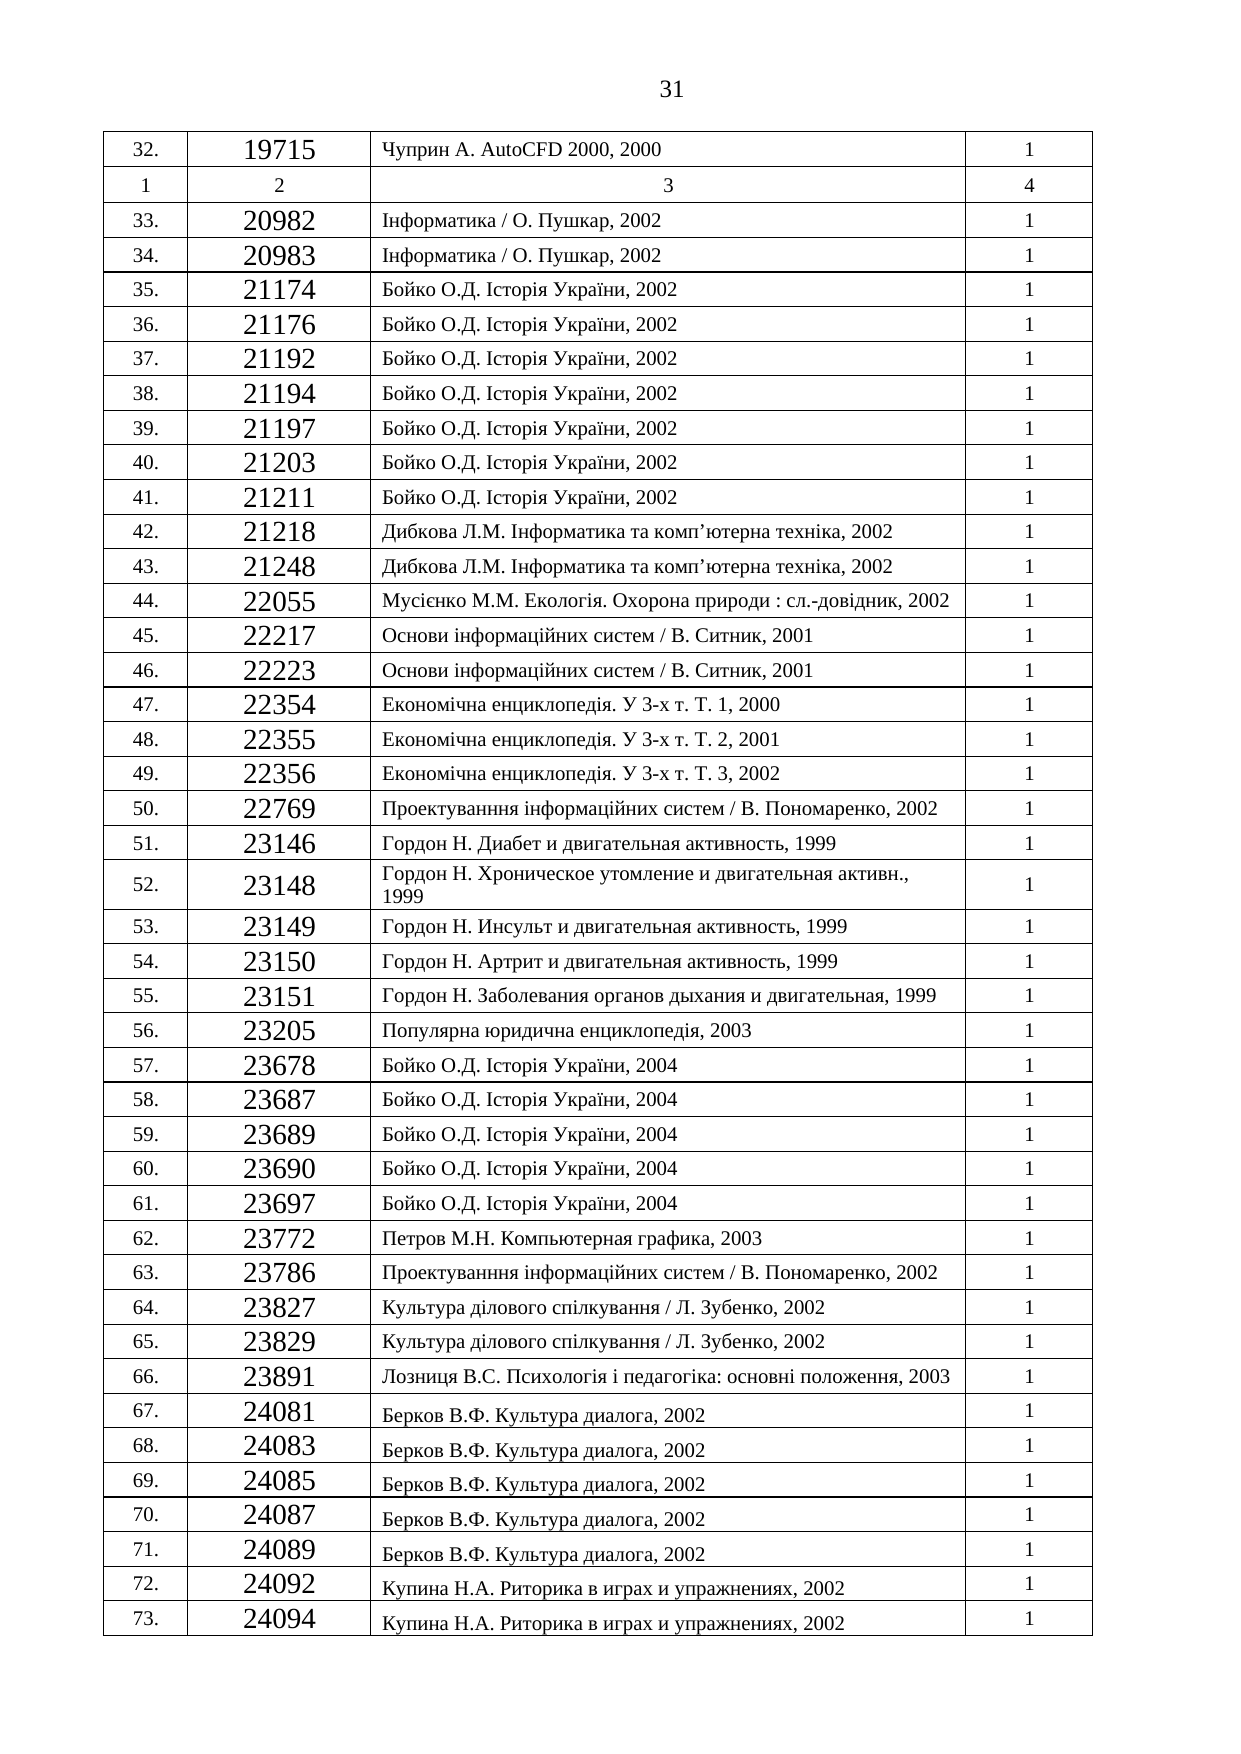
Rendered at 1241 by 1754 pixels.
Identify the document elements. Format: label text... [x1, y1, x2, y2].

table_cell 23149 [188, 910, 370, 943]
table_cell 68. [104, 1428, 187, 1462]
table_cell 52. [104, 860, 187, 908]
table_cell 71. [104, 1532, 187, 1566]
table_cell 23151 [188, 979, 370, 1012]
table_cell 1 [966, 1048, 1092, 1081]
table_cell 1 [966, 342, 1092, 375]
table_cell 72. [104, 1567, 187, 1600]
table_cell Проектуванння інформаційних систем / В. Пономаренко, 2002 [371, 791, 965, 825]
table_cell 1 [966, 757, 1092, 790]
table_cell Дибкова Л.М. Інформатика та комп’ютерна техніка, 2002 [371, 549, 965, 583]
table_cell 23148 [188, 860, 370, 908]
table_cell 1 [966, 826, 1092, 859]
table_cell Бойко О.Д. Історія України, 2002 [371, 376, 965, 410]
table_cell 44. [104, 584, 187, 617]
table_cell 60. [104, 1152, 187, 1185]
table_cell Купина Н.А. Риторика в играх и упражнениях, 2002 [371, 1601, 965, 1635]
table_cell 65. [104, 1325, 187, 1358]
table_cell 22355 [188, 722, 370, 756]
table_cell 24094 [188, 1601, 370, 1635]
table_cell 1 [966, 1428, 1092, 1462]
table_cell Основи інформаційних систем / В. Ситник, 2001 [371, 653, 965, 686]
table_cell Гордон Н. Артрит и двигательная активность, 1999 [371, 944, 965, 978]
table_cell 1 [966, 1290, 1092, 1323]
table_cell 1 [966, 1359, 1092, 1393]
table_cell Бойко О.Д. Історія України, 2004 [371, 1117, 965, 1151]
table_cell 1 [966, 1117, 1092, 1151]
table_cell 23891 [188, 1359, 370, 1393]
table_cell 24089 [188, 1532, 370, 1566]
table_cell 1 [966, 132, 1092, 166]
table_cell 1 [966, 791, 1092, 825]
table_cell 36. [104, 307, 187, 341]
table_cell 22769 [188, 791, 370, 825]
table_cell 20982 [188, 203, 370, 237]
table_cell 1 [966, 722, 1092, 756]
table_cell 49. [104, 757, 187, 790]
table_cell 1 [966, 944, 1092, 978]
table_cell Культура ділового спілкування / Л. Зубенко, 2002 [371, 1325, 965, 1358]
table_cell 1 [966, 1532, 1092, 1566]
table_cell 3 [371, 167, 965, 202]
table_cell Мусієнко М.М. Екологія. Охорона природи : сл.-довідник, 2002 [371, 584, 965, 617]
table_cell 24085 [188, 1463, 370, 1496]
table_cell 19715 [188, 132, 370, 166]
table_cell 61. [104, 1186, 187, 1220]
table_cell Інформатика / О. Пушкар, 2002 [371, 238, 965, 271]
table_cell 23690 [188, 1152, 370, 1185]
table_cell Купина Н.А. Риторика в играх и упражнениях, 2002 [371, 1567, 965, 1600]
table_cell Бойко О.Д. Історія України, 2004 [371, 1186, 965, 1220]
table_cell 70. [104, 1498, 187, 1531]
table_cell 56. [104, 1013, 187, 1047]
table_cell 23689 [188, 1117, 370, 1151]
table_cell 73. [104, 1601, 187, 1635]
table_cell 46. [104, 653, 187, 686]
table_cell Бойко О.Д. Історія України, 2002 [371, 480, 965, 513]
table_cell 24092 [188, 1567, 370, 1600]
table_cell 21197 [188, 411, 370, 444]
table_cell 1 [966, 1601, 1092, 1635]
table_cell 1 [966, 307, 1092, 341]
table_cell Гордон Н. Хроническое утомление и двигательная активн., 1999 [371, 860, 965, 908]
table_cell 1 [966, 584, 1092, 617]
table_cell Чуприн А. AutoCFD 2000, 2000 [371, 132, 965, 166]
table_cell Бойко О.Д. Історія України, 2004 [371, 1152, 965, 1185]
table_cell 24083 [188, 1428, 370, 1462]
table_cell Основи інформаційних систем / В. Ситник, 2001 [371, 618, 965, 652]
table_cell 23827 [188, 1290, 370, 1323]
table_cell 43. [104, 549, 187, 583]
table_cell 21192 [188, 342, 370, 375]
table_cell 63. [104, 1255, 187, 1289]
table_cell Лозниця В.С. Психологія і педагогіка: основні положення, 2003 [371, 1359, 965, 1393]
table_cell 1 [966, 618, 1092, 652]
table_cell 24081 [188, 1394, 370, 1427]
table_cell Бойко О.Д. Історія України, 2002 [371, 342, 965, 375]
table_cell Культура ділового спілкування / Л. Зубенко, 2002 [371, 1290, 965, 1323]
table_cell 47. [104, 688, 187, 721]
table_cell 22223 [188, 653, 370, 686]
table_cell 39. [104, 411, 187, 444]
table_cell 23150 [188, 944, 370, 978]
table_cell 22356 [188, 757, 370, 790]
table_cell 21218 [188, 515, 370, 548]
table_cell Інформатика / О. Пушкар, 2002 [371, 203, 965, 237]
table_cell 1 [966, 860, 1092, 908]
table_cell Гордон Н. Диабет и двигательная активность, 1999 [371, 826, 965, 859]
table_cell 64. [104, 1290, 187, 1323]
table_cell 23697 [188, 1186, 370, 1220]
table_cell Петров М.Н. Компьютерная графика, 2003 [371, 1221, 965, 1254]
table_cell Бойко О.Д. Історія України, 2002 [371, 411, 965, 444]
table_cell 1 [966, 376, 1092, 410]
table_cell 37. [104, 342, 187, 375]
table_cell 67. [104, 1394, 187, 1427]
table_cell 23205 [188, 1013, 370, 1047]
table_cell 1 [966, 1152, 1092, 1185]
table_cell Бойко О.Д. Історія України, 2002 [371, 273, 965, 306]
table_cell Берков В.Ф. Культура диалога, 2002 [371, 1463, 965, 1496]
table_cell Берков В.Ф. Культура диалога, 2002 [371, 1394, 965, 1427]
table_cell Берков В.Ф. Культура диалога, 2002 [371, 1532, 965, 1566]
table_cell 22055 [188, 584, 370, 617]
table_cell 62. [104, 1221, 187, 1254]
table_cell Гордон Н. Инсульт и двигательная активность, 1999 [371, 910, 965, 943]
table_cell 69. [104, 1463, 187, 1496]
table_cell 1 [966, 203, 1092, 237]
table_cell 35. [104, 273, 187, 306]
table_cell 23829 [188, 1325, 370, 1358]
table_cell 23146 [188, 826, 370, 859]
table_cell 50. [104, 791, 187, 825]
table_cell 1 [966, 1013, 1092, 1047]
table_cell 4 [966, 167, 1092, 202]
table_cell 23687 [188, 1083, 370, 1116]
table_cell Економічна енциклопедія. У 3-х т. Т. 2, 2001 [371, 722, 965, 756]
table_cell Економічна енциклопедія. У 3-х т. Т. 1, 2000 [371, 688, 965, 721]
table_cell 1 [966, 1255, 1092, 1289]
table_cell Економічна енциклопедія. У 3-х т. Т. 3, 2002 [371, 757, 965, 790]
table_cell Дибкова Л.М. Інформатика та комп’ютерна техніка, 2002 [371, 515, 965, 548]
table_cell 21174 [188, 273, 370, 306]
table_cell 1 [104, 167, 187, 202]
table_cell 21248 [188, 549, 370, 583]
table_cell Популярна юридична енциклопедія, 2003 [371, 1013, 965, 1047]
table_cell 59. [104, 1117, 187, 1151]
table_cell Бойко О.Д. Історія України, 2002 [371, 445, 965, 479]
table_cell Гордон Н. Заболевания органов дыхания и двигательная, 1999 [371, 979, 965, 1012]
table_cell 22217 [188, 618, 370, 652]
table_cell 1 [966, 910, 1092, 943]
table_cell 45. [104, 618, 187, 652]
table_cell 21176 [188, 307, 370, 341]
table_cell 1 [966, 515, 1092, 548]
table_cell 1 [966, 1083, 1092, 1116]
table_cell 1 [966, 979, 1092, 1012]
table_cell 20983 [188, 238, 370, 271]
table_cell 23678 [188, 1048, 370, 1081]
table_cell 1 [966, 411, 1092, 444]
table_cell 54. [104, 944, 187, 978]
table_cell 23786 [188, 1255, 370, 1289]
table_cell 21211 [188, 480, 370, 513]
table_cell 40. [104, 445, 187, 479]
table_cell 51. [104, 826, 187, 859]
table_cell Бойко О.Д. Історія України, 2004 [371, 1083, 965, 1116]
table_cell 1 [966, 445, 1092, 479]
table_cell 1 [966, 653, 1092, 686]
table_cell 22354 [188, 688, 370, 721]
table_cell 58. [104, 1083, 187, 1116]
table_cell 1 [966, 1463, 1092, 1496]
table_cell 57. [104, 1048, 187, 1081]
table_cell 1 [966, 1498, 1092, 1531]
table_cell 1 [966, 1186, 1092, 1220]
table_cell Проектуванння інформаційних систем / В. Пономаренко, 2002 [371, 1255, 965, 1289]
table_cell 55. [104, 979, 187, 1012]
table_cell Берков В.Ф. Культура диалога, 2002 [371, 1428, 965, 1462]
table_cell 1 [966, 549, 1092, 583]
table_cell Бойко О.Д. Історія України, 2004 [371, 1048, 965, 1081]
table_cell 48. [104, 722, 187, 756]
table_cell 41. [104, 480, 187, 513]
table_cell 42. [104, 515, 187, 548]
table_cell 53. [104, 910, 187, 943]
table_cell 66. [104, 1359, 187, 1393]
table_cell 23772 [188, 1221, 370, 1254]
table_cell 38. [104, 376, 187, 410]
table_cell 32. [104, 132, 187, 166]
table_cell 2 [188, 167, 370, 202]
table_cell 1 [966, 273, 1092, 306]
table_cell 1 [966, 688, 1092, 721]
table_cell 1 [966, 1325, 1092, 1358]
table_cell 24087 [188, 1498, 370, 1531]
table_cell 1 [966, 1221, 1092, 1254]
table_cell 1 [966, 480, 1092, 513]
table_cell 21194 [188, 376, 370, 410]
table_cell 21203 [188, 445, 370, 479]
table_cell 1 [966, 1567, 1092, 1600]
table_cell 1 [966, 1394, 1092, 1427]
table_cell 33. [104, 203, 187, 237]
table_cell Бойко О.Д. Історія України, 2002 [371, 307, 965, 341]
table_cell 34. [104, 238, 187, 271]
table_cell Берков В.Ф. Культура диалога, 2002 [371, 1498, 965, 1531]
table_cell 1 [966, 238, 1092, 271]
